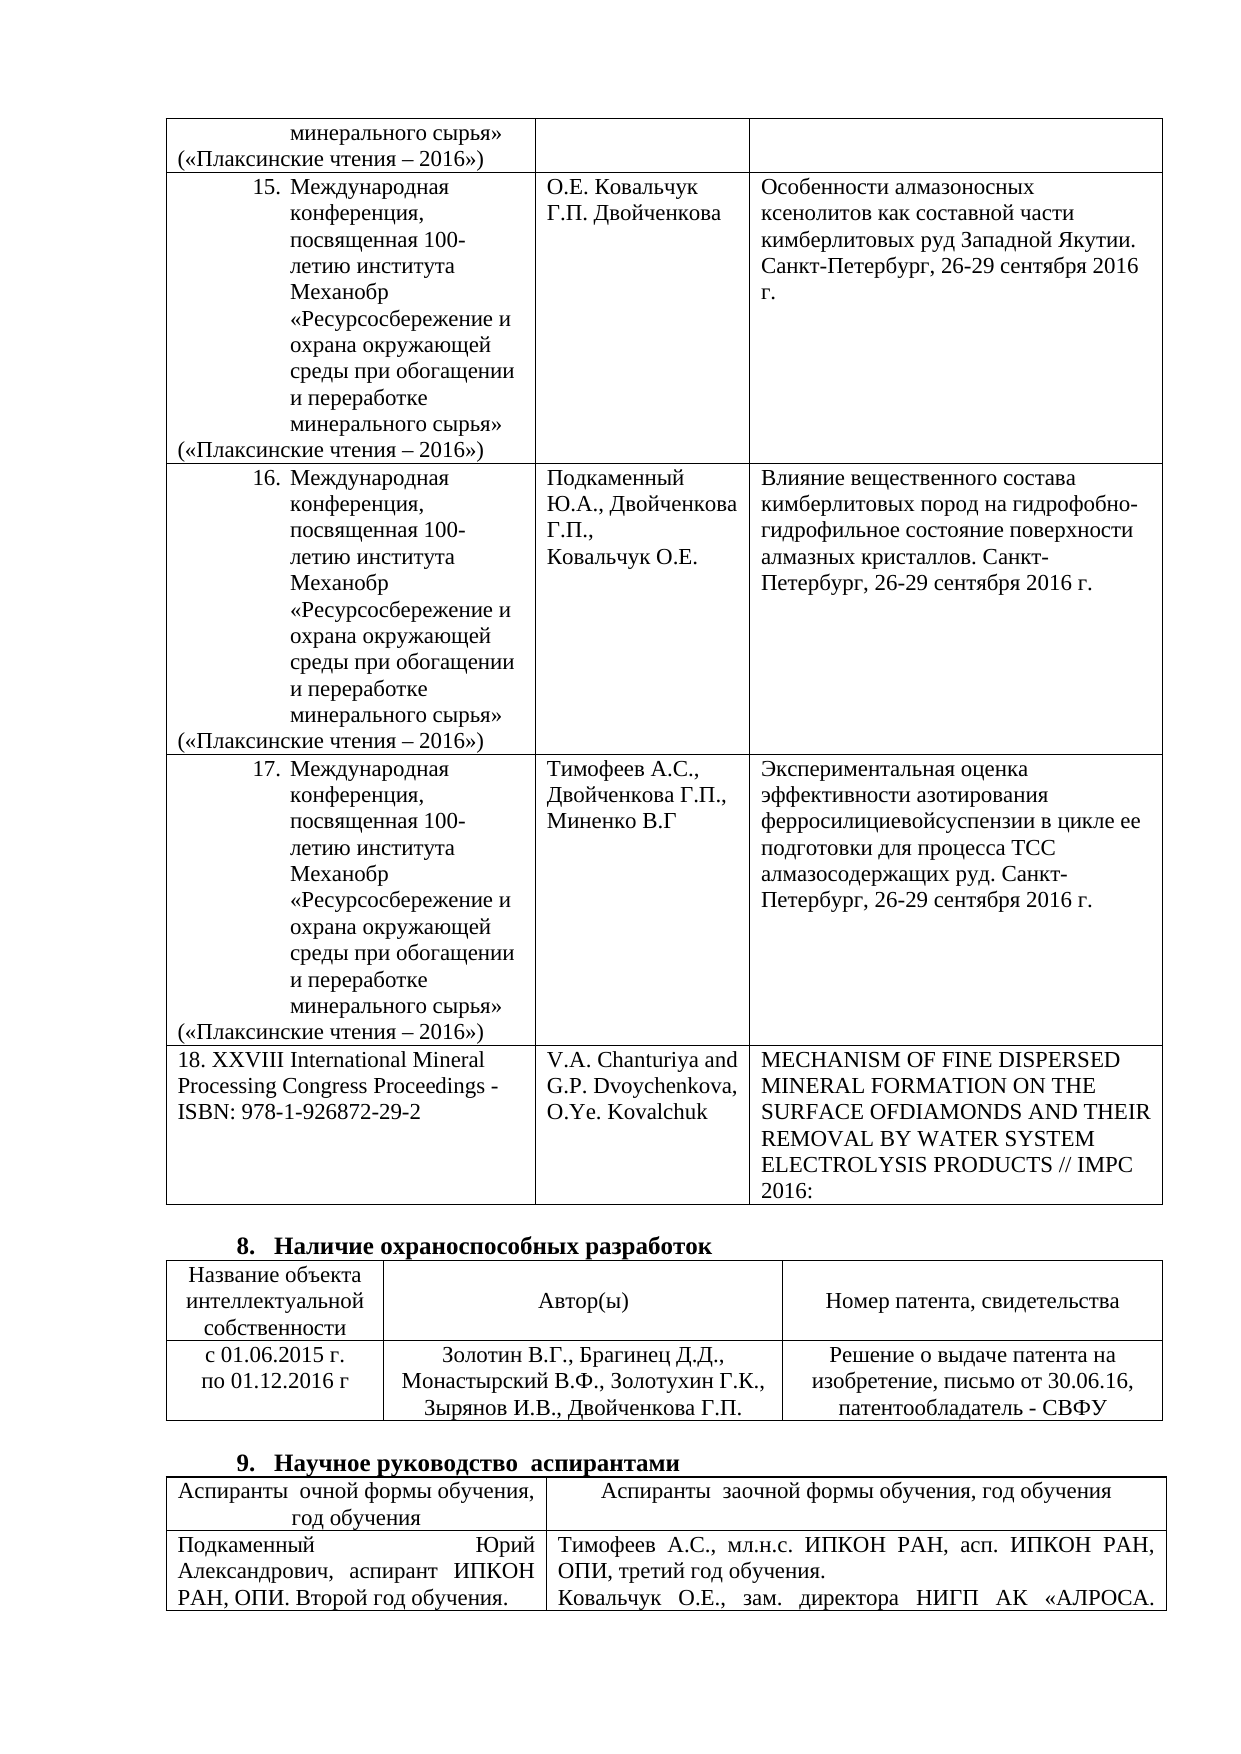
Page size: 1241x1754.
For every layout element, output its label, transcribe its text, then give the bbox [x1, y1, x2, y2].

table_cell Тимофеев А.С., Двойченкова Г.П., Миненко В.Г [536, 755, 749, 1045]
table_cell Золотин В.Г., Брагинец Д.Д., Монастырский В.Ф., Золотухин Г.К., Зырянов И.В., Двойченкова Г.П. [384, 1341, 782, 1420]
table_header Аспиранты очной формы обучения, год обучения [167, 1478, 546, 1530]
table_cell Решение о выдаче патента на изобретение, письмо от 30.06.16, патентообладатель - СВФУ [783, 1341, 1162, 1420]
table_cell Особенности алмазоносных ксенолитов как составной части кимберлитовых руд Западной Якутии. Санкт-Петербург, 26-29 сентября 2016 г. [750, 173, 1162, 463]
table_cell MECHANISM OF FINE DISPERSED MINERAL FORMATION ON THE SURFACE OFDIAMONDS AND THEIR REMOVAL BY WATER SYSTEM ELECTROLYSIS PRODUCTS // IMPC 2016: [750, 1046, 1162, 1204]
list Наличие охраноспособных разработок [236, 1231, 1152, 1260]
table_cell Влияние вещественного состава кимберлитовых пород на гидрофобно-гидрофильное состояние поверхности алмазных кристаллов. Санкт-Петербург, 26-29 сентября 2016 г. [750, 464, 1162, 754]
table_cell Подкаменный Ю.А., Двойченкова Г.П., Ковальчук О.Е. [536, 464, 749, 754]
table_cell с 01.06.2015 г. по 01.12.2016 г [167, 1341, 383, 1420]
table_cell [750, 119, 1162, 172]
table_cell V.А. Chanturiya and G.P. Dvoychenkova, О.Ye. Kovalchuk [536, 1046, 749, 1204]
table_header Автор(ы) [384, 1261, 782, 1340]
table_header Номер патента, свидетельства [783, 1261, 1162, 1340]
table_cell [167, 119, 535, 172]
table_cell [547, 1531, 1166, 1610]
table_cell Экспериментальная оценка эффективности азотирования ферросилициевойсуспензии в цикле ее подготовки для процесса ТСС алмазосодержащих руд. Санкт-Петербург, 26-29 сентября 2016 г. [750, 755, 1162, 1045]
list Научное руководство аспирантами [236, 1448, 1152, 1476]
table_header Название объекта интеллектуальной собственности [167, 1261, 383, 1340]
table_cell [536, 119, 749, 172]
table_cell О.Е. Ковальчук Г.П. Двойченкова [536, 173, 749, 463]
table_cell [167, 1531, 546, 1610]
table_header Аспиранты заочной формы обучения, год обучения [547, 1478, 1166, 1530]
table_cell 18. XXVIII International Mineral Processing Congress Proceedings - ISBN: 978-1-926872-29-2 [167, 1046, 535, 1204]
